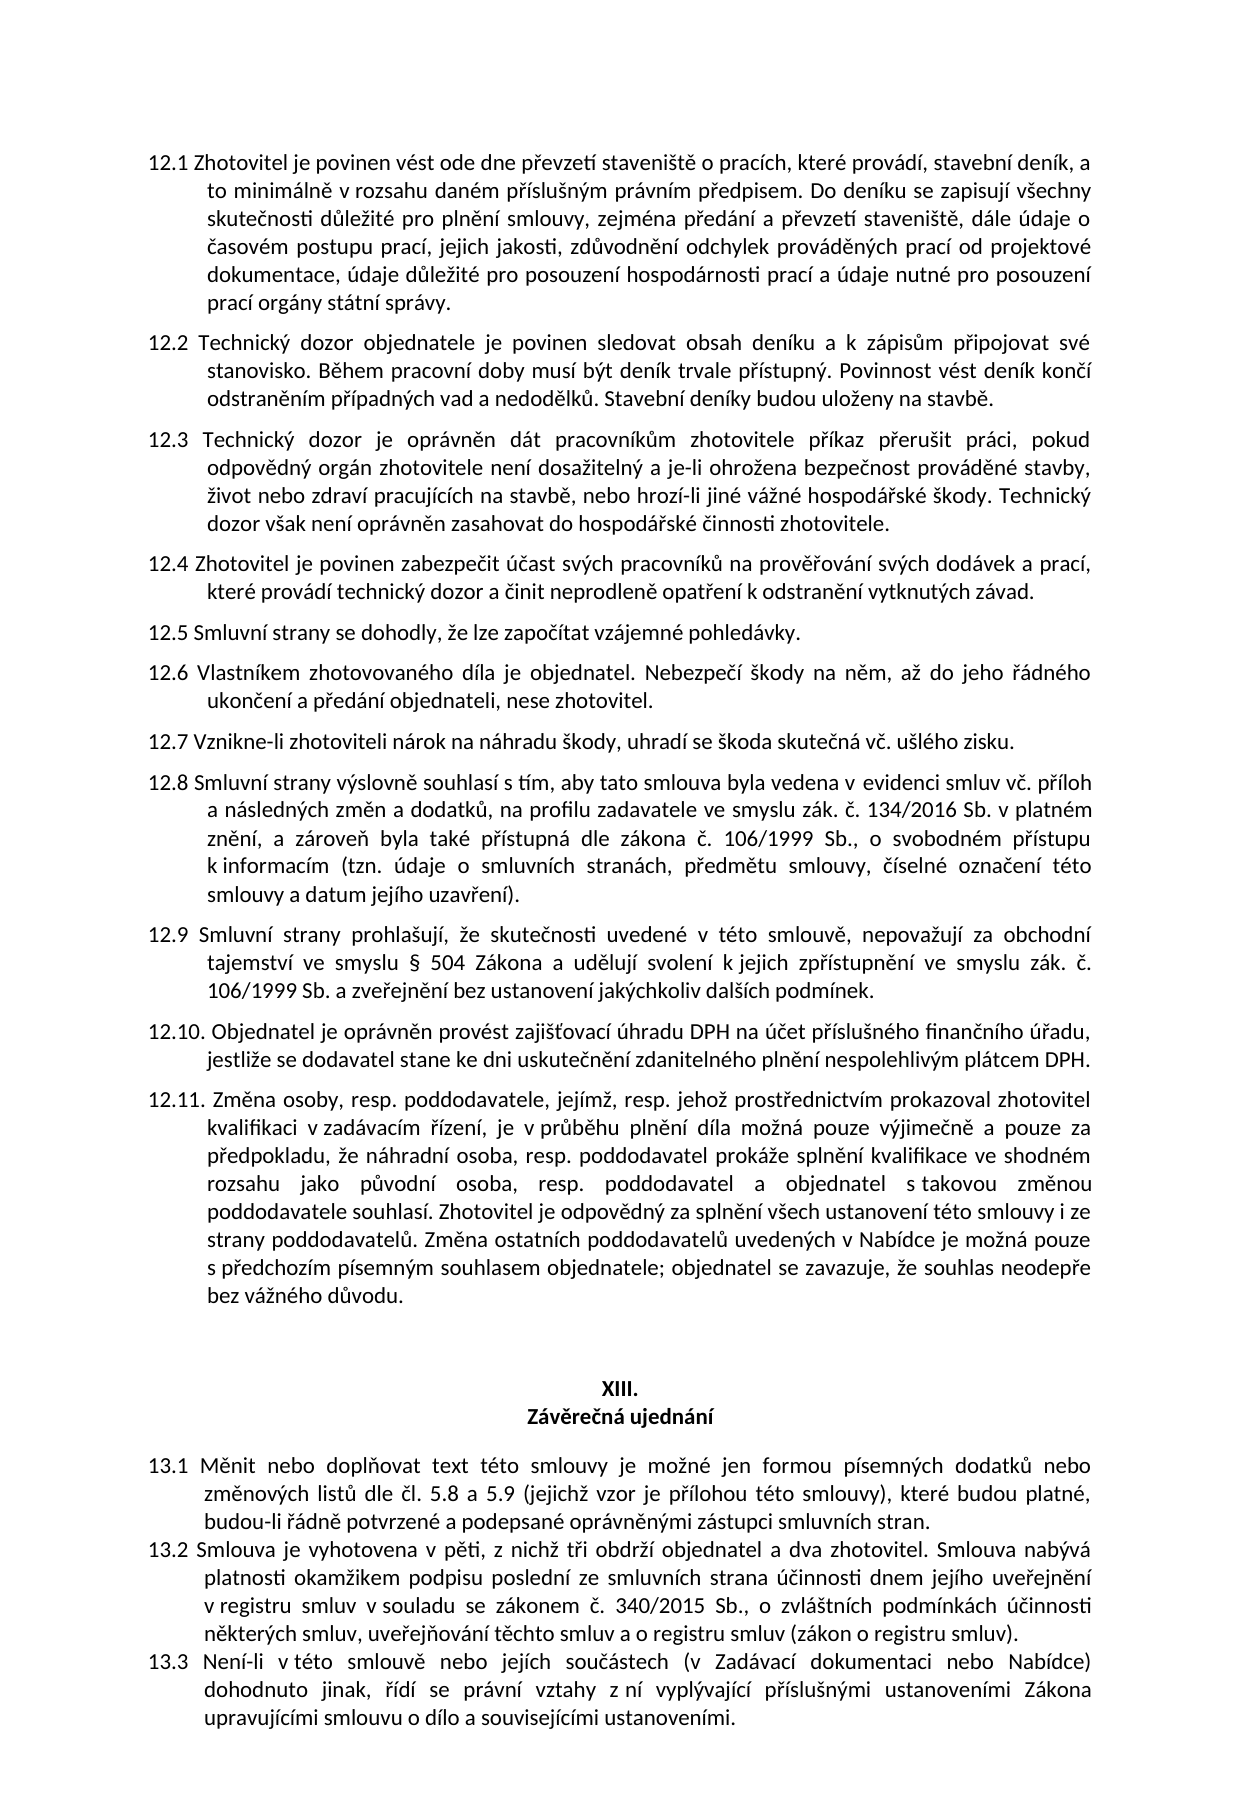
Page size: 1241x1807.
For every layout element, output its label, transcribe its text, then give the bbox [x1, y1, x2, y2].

text 12.7 Vznikne-li zhotoviteli nárok na náhradu škody, uhradí se škoda skutečná vč. ušlého zisku. [148, 727, 1092, 755]
text Závěrečná ujednání [148, 1402, 1092, 1430]
text 12.9 Smluvní strany prohlašují, že skutečnosti uvedené v této smlouvě, nepovažují za obchodní tajemství ve smyslu § 504 Zákona a udělují svolení k jejich zpřístupnění ve smyslu zák. č. 106/1999 Sb. a zveřejnění bez ustanovení jakýchkoliv dalších podmínek. [148, 920, 1092, 1004]
text 12.3 Technický dozor je oprávněn dát pracovníkům zhotovitele příkaz přerušit práci, pokud odpovědný orgán zhotovitele není dosažitelný a je-li ohrožena bezpečnost prováděné stavby, život nebo zdraví pracujících na stavbě, nebo hrozí-li jiné vážné hospodářské škody. Technický dozor však není oprávněn zasahovat do hospodářské činnosti zhotovitele. [148, 425, 1092, 537]
text 12.4 Zhotovitel je povinen zabezpečit účast svých pracovníků na prověřování svých dodávek a prací, které provádí technický dozor a činit neprodleně opatření k odstranění vytknutých závad. [148, 549, 1092, 606]
text 12.5 Smluvní strany se dohodly, že lze započítat vzájemné pohledávky. [148, 618, 1092, 646]
text 13.1 Měnit nebo doplňovat text této smlouvy je možné jen formou písemných dodatků nebo změnových listů dle čl. 5.8 a 5.9 (jejichž vzor je přílohou této smlouvy), které budou platné, budou-li řádně potvrzené a podepsané oprávněnými zástupci smluvních stran. [148, 1451, 1092, 1535]
text 12.10. Objednatel je oprávněn provést zajišťovací úhradu DPH na účet příslušného finančního úřadu, jestliže se dodavatel stane ke dni uskutečnění zdanitelného plnění nespolehlivým plátcem DPH. [148, 1017, 1092, 1073]
text 12.11. Změna osoby, resp. poddodavatele, jejímž, resp. jehož prostřednictvím prokazoval zhotovitel kvalifikaci v zadávacím řízení, je v průběhu plnění díla možná pouze výjimečně a pouze za předpokladu, že náhradní osoba, resp. poddodavatel prokáže splnění kvalifikace ve shodném rozsahu jako původní osoba, resp. poddodavatel a objednatel s takovou změnou poddodavatele souhlasí. Zhotovitel je odpovědný za splnění všech ustanovení této smlouvy i ze strany poddodavatelů. Změna ostatních poddodavatelů uvedených v Nabídce je možná pouze s předchozím písemným souhlasem objednatele; objednatel se zavazuje, že souhlas neodepře bez vážného důvodu. [148, 1085, 1092, 1309]
text 12.2 Technický dozor objednatele je povinen sledovat obsah deníku a k zápisům připojovat své stanovisko. Během pracovní doby musí být deník trvale přístupný. Povinnost vést deník končí odstraněním případných vad a nedodělků. Stavební deníky budou uloženy na stavbě. [148, 328, 1092, 412]
text XIII. [148, 1374, 1092, 1402]
text 13.2 Smlouva je vyhotovena v pěti, z nichž tři obdrží objednatel a dva zhotovitel. Smlouva nabývá platnosti okamžikem podpisu poslední ze smluvních strana účinnosti dnem jejího uveřejnění v registru smluv v souladu se zákonem č. 340/2015 Sb., o zvláštních podmínkách účinnosti některých smluv, uveřejňování těchto smluv a o registru smluv (zákon o registru smluv). [148, 1535, 1092, 1647]
text 12.6 Vlastníkem zhotovovaného díla je objednatel. Nebezpečí škody na něm, až do jeho řádného ukončení a předání objednateli, nese zhotovitel. [148, 658, 1092, 714]
text 12.8 Smluvní strany výslovně souhlasí s tím, aby tato smlouva byla vedena v evidenci smluv vč. příloh a následných změn a dodatků, na profilu zadavatele ve smyslu zák. č. 134/2016 Sb. v platném znění, a zároveň byla také přístupná dle zákona č. 106/1999 Sb., o svobodném přístupu k informacím (tzn. údaje o smluvních stranách, předmětu smlouvy, číselné označení této smlouvy a datum jejího uzavření). [148, 768, 1092, 908]
text 12.1 Zhotovitel je povinen vést ode dne převzetí staveniště o pracích, které provádí, stavební deník, a to minimálně v rozsahu daném příslušným právním předpisem. Do deníku se zapisují všechny skutečnosti důležité pro plnění smlouvy, zejména předání a převzetí staveniště, dále údaje o časovém postupu prací, jejich jakosti, zdůvodnění odchylek prováděných prací od projektové dokumentace, údaje důležité pro posouzení hospodárnosti prací a údaje nutné pro posouzení prací orgány státní správy. [148, 148, 1092, 316]
text 13.3 Není-li v této smlouvě nebo jejích součástech (v Zadávací dokumentaci nebo Nabídce) dohodnuto jinak, řídí se právní vztahy z ní vyplývající příslušnými ustanoveními Zákona upravujícími smlouvu o dílo a souvisejícími ustanoveními. [148, 1647, 1092, 1731]
